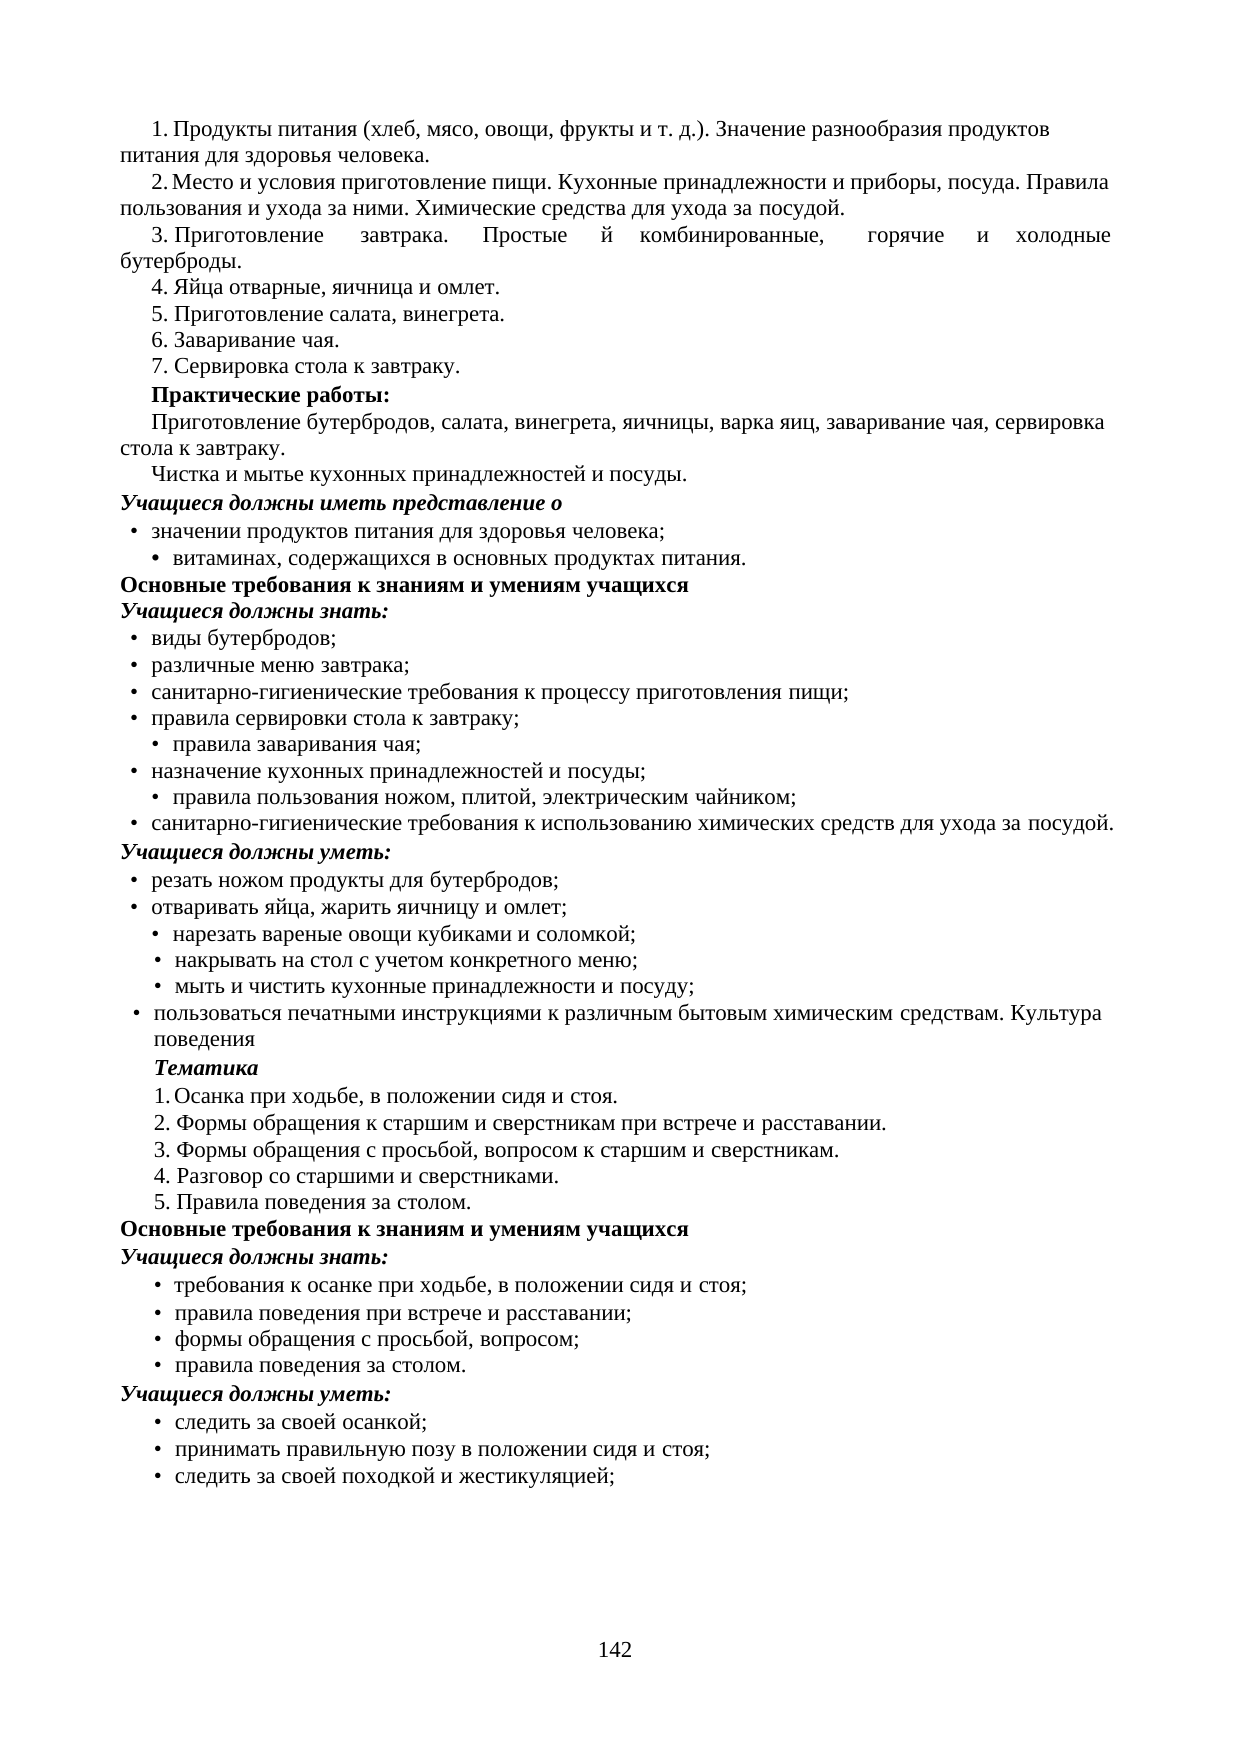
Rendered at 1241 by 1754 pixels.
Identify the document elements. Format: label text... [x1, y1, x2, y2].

text Учащиеся должны уметь: [120, 1378, 1134, 1407]
list мыть и чистить кухонные принадлежности и посуду; [153, 972, 1134, 999]
list Разговор со старшими и сверстниками. [153, 1162, 1134, 1188]
list следить за своей осанкой; [153, 1407, 1134, 1435]
list Приготовление салата, винегрета. [151, 300, 1134, 326]
list накрывать на стол с учетом конкретного меню; [153, 946, 1134, 972]
list Место и условия приготовление пищи. Кухонные принадлежности и приборы, посуда. Правила пользования и ухода за ними. Химические средства для ухода за посудой. [120, 168, 1120, 221]
list виды бутербродов; [130, 623, 1134, 651]
text Тематика [153, 1052, 1134, 1081]
list санитарно-гигиенические требования к использованию химических средств для ухода за посудой. [130, 809, 1120, 836]
list Заваривание чая. [151, 326, 1134, 352]
text Приготовление бутербродов, салата, винегрета, яичницы, варка яиц, заваривание чая, сервировка стола к завтраку. [120, 408, 1134, 461]
list принимать правильную позу в положении сидя и стоя; [153, 1435, 1134, 1462]
list Продукты питания (хлеб, мясо, овощи, фрукты и т. д.). Значение разнообразия продуктов питания для здоровья человека. [120, 115, 1121, 168]
list резать ножом продукты для бутербродов; [130, 865, 1134, 893]
list Яйца отварные, яичница и омлет. [151, 273, 1134, 300]
list пользоваться печатными инструкциями к различным бытовым химическим средствам. Культура поведения [132, 999, 1102, 1052]
list назначение кухонных принадлежностей и посуды; [130, 757, 1134, 783]
list Осанка при ходьбе, в положении сидя и стоя. [153, 1081, 1134, 1109]
list правила пользования ножом, плитой, электрическим чайником; [151, 783, 1134, 809]
list санитарно-гигиенические требования к процессу приготовления пищи; [130, 678, 1134, 704]
text Учащиеся должны иметь представление о [120, 487, 1134, 516]
list правила заваривания чая; [151, 730, 1134, 757]
text Чистка и мытье кухонных принадлежностей и посуды. [151, 461, 1134, 487]
text Учащиеся должны знать: [120, 1241, 1134, 1270]
list формы обращения с просьбой, вопросом; [153, 1325, 1134, 1351]
list Правила поведения за столом. [153, 1188, 1134, 1215]
list значении продуктов питания для здоровья человека; [130, 516, 1134, 544]
list Формы обращения к старшим и сверстникам при встрече и расставании. [153, 1109, 1134, 1136]
list требования к осанке при ходьбе, в положении сидя и стоя; [153, 1270, 1134, 1298]
list Формы обращения с просьбой, вопросом к старшим и сверстникам. [153, 1136, 1134, 1162]
list отваривать яйца, жарить яичницу и омлет; [130, 893, 1134, 920]
list следить за своей походкой и жестикуляцией; [153, 1462, 1134, 1488]
list витаминах, содержащихся в основных продуктах питания. Основные требования к знаниям и умениям учащихся Учащиеся должны знать: [120, 544, 798, 623]
list правила поведения за столом. [153, 1351, 1134, 1378]
list правила сервировки стола к завтраку; [130, 704, 1134, 730]
list Сервировка стола к завтраку. [151, 352, 1134, 379]
list различные меню завтрака; [130, 651, 1134, 678]
text Практические работы: [151, 379, 1134, 408]
text 3. Приготовление завтрака. Простые й комбинированные, горячие и холодные бутерброды. [120, 221, 1120, 273]
text Основные требования к знаниям и умениям учащихся [120, 1215, 1134, 1241]
list правила поведения при встрече и расставании; [153, 1299, 1134, 1325]
list нарезать вареные овощи кубиками и соломкой; [151, 920, 1134, 946]
text Учащиеся должны уметь: [120, 836, 1134, 865]
